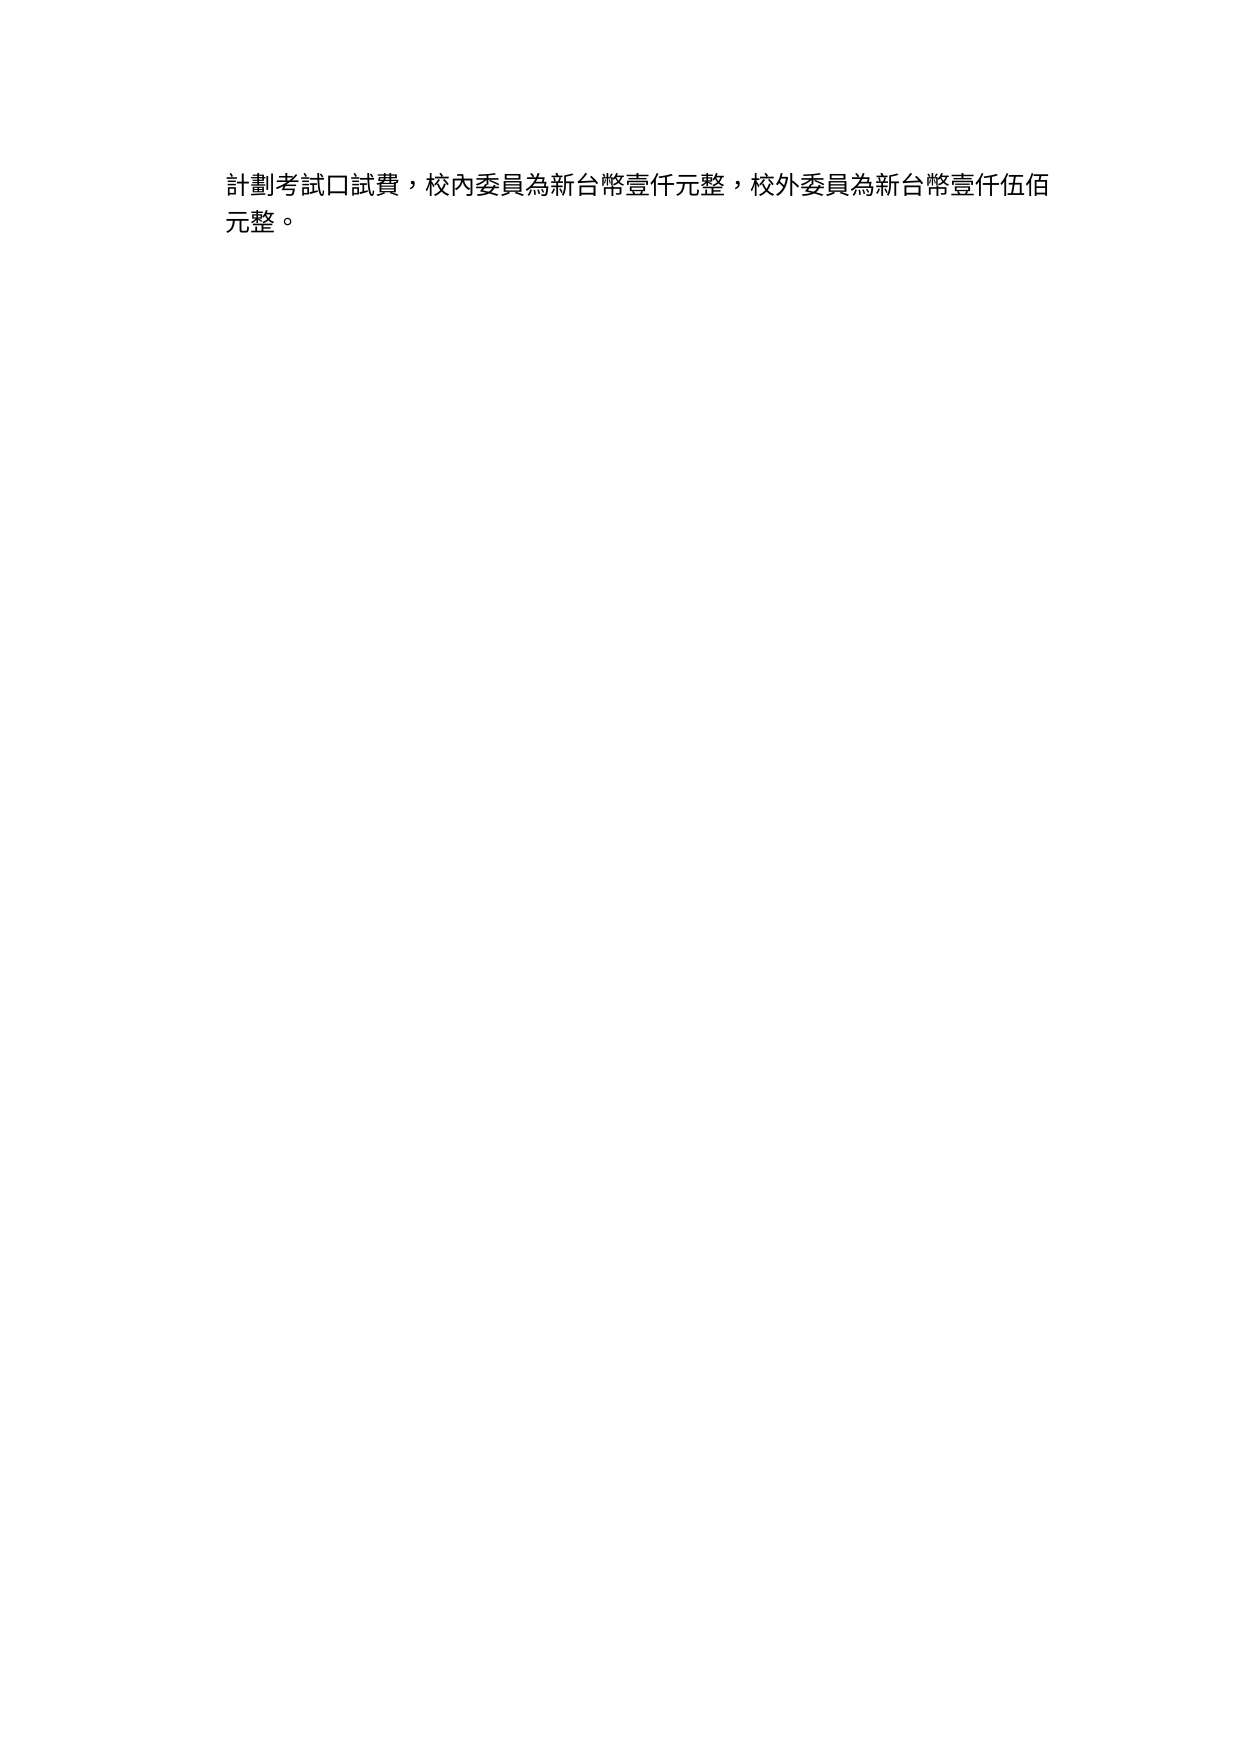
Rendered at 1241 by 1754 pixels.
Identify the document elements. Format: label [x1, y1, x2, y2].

list [187, 164, 1053, 239]
